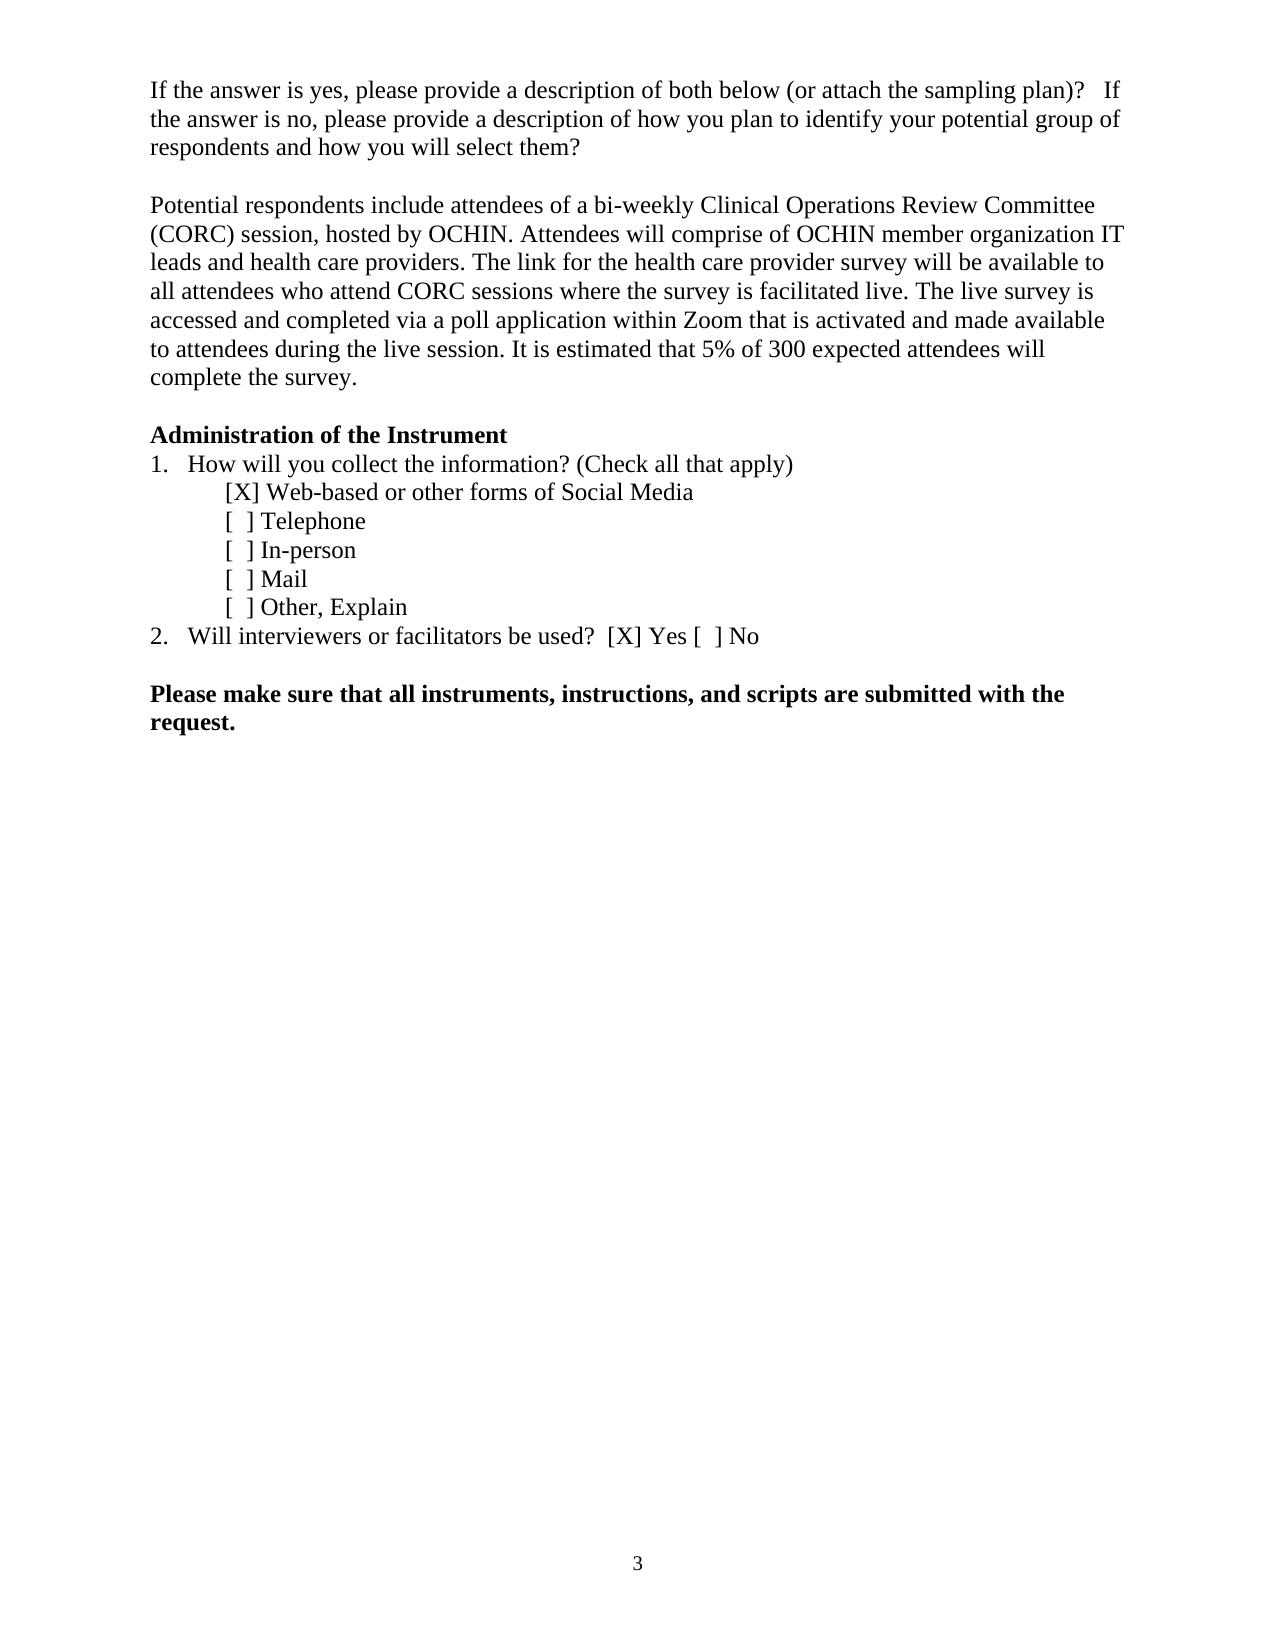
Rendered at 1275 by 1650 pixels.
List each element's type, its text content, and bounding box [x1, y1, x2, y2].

text If the answer is yes, please provide a description of both below (or attach the sampling plan)? If the answer is no, please provide a description of how you plan to identify your potential group of respondents and how you will select them? [150, 75, 1125, 161]
text [ ] Mail [225, 564, 1125, 592]
text [ ] In-person [225, 535, 1125, 564]
text Administration of the Instrument [150, 420, 1125, 449]
list Will interviewers or facilitators be used? [X] Yes [ ] No [150, 621, 1125, 650]
text Please make sure that all instruments, instructions, and scripts are submitted with the request. [150, 679, 1125, 736]
text [ ] Other, Explain [225, 592, 1125, 621]
text [ ] Telephone [225, 506, 1125, 535]
text [X] Web-based or other forms of Social Media [225, 477, 1125, 506]
list How will you collect the information? (Check all that apply) [150, 449, 1125, 477]
text Potential respondents include attendees of a bi-weekly Clinical Operations Review Committee (CORC) session, hosted by OCHIN. Attendees will comprise of OCHIN member organization IT leads and health care providers. The link for the health care provider survey will be available to all attendees who attend CORC sessions where the survey is facilitated live. The live survey is accessed and completed via a poll application within Zoom that is activated and made available to attendees during the live session. It is estimated that 5% of 300 expected attendees will complete the survey. [150, 190, 1125, 391]
